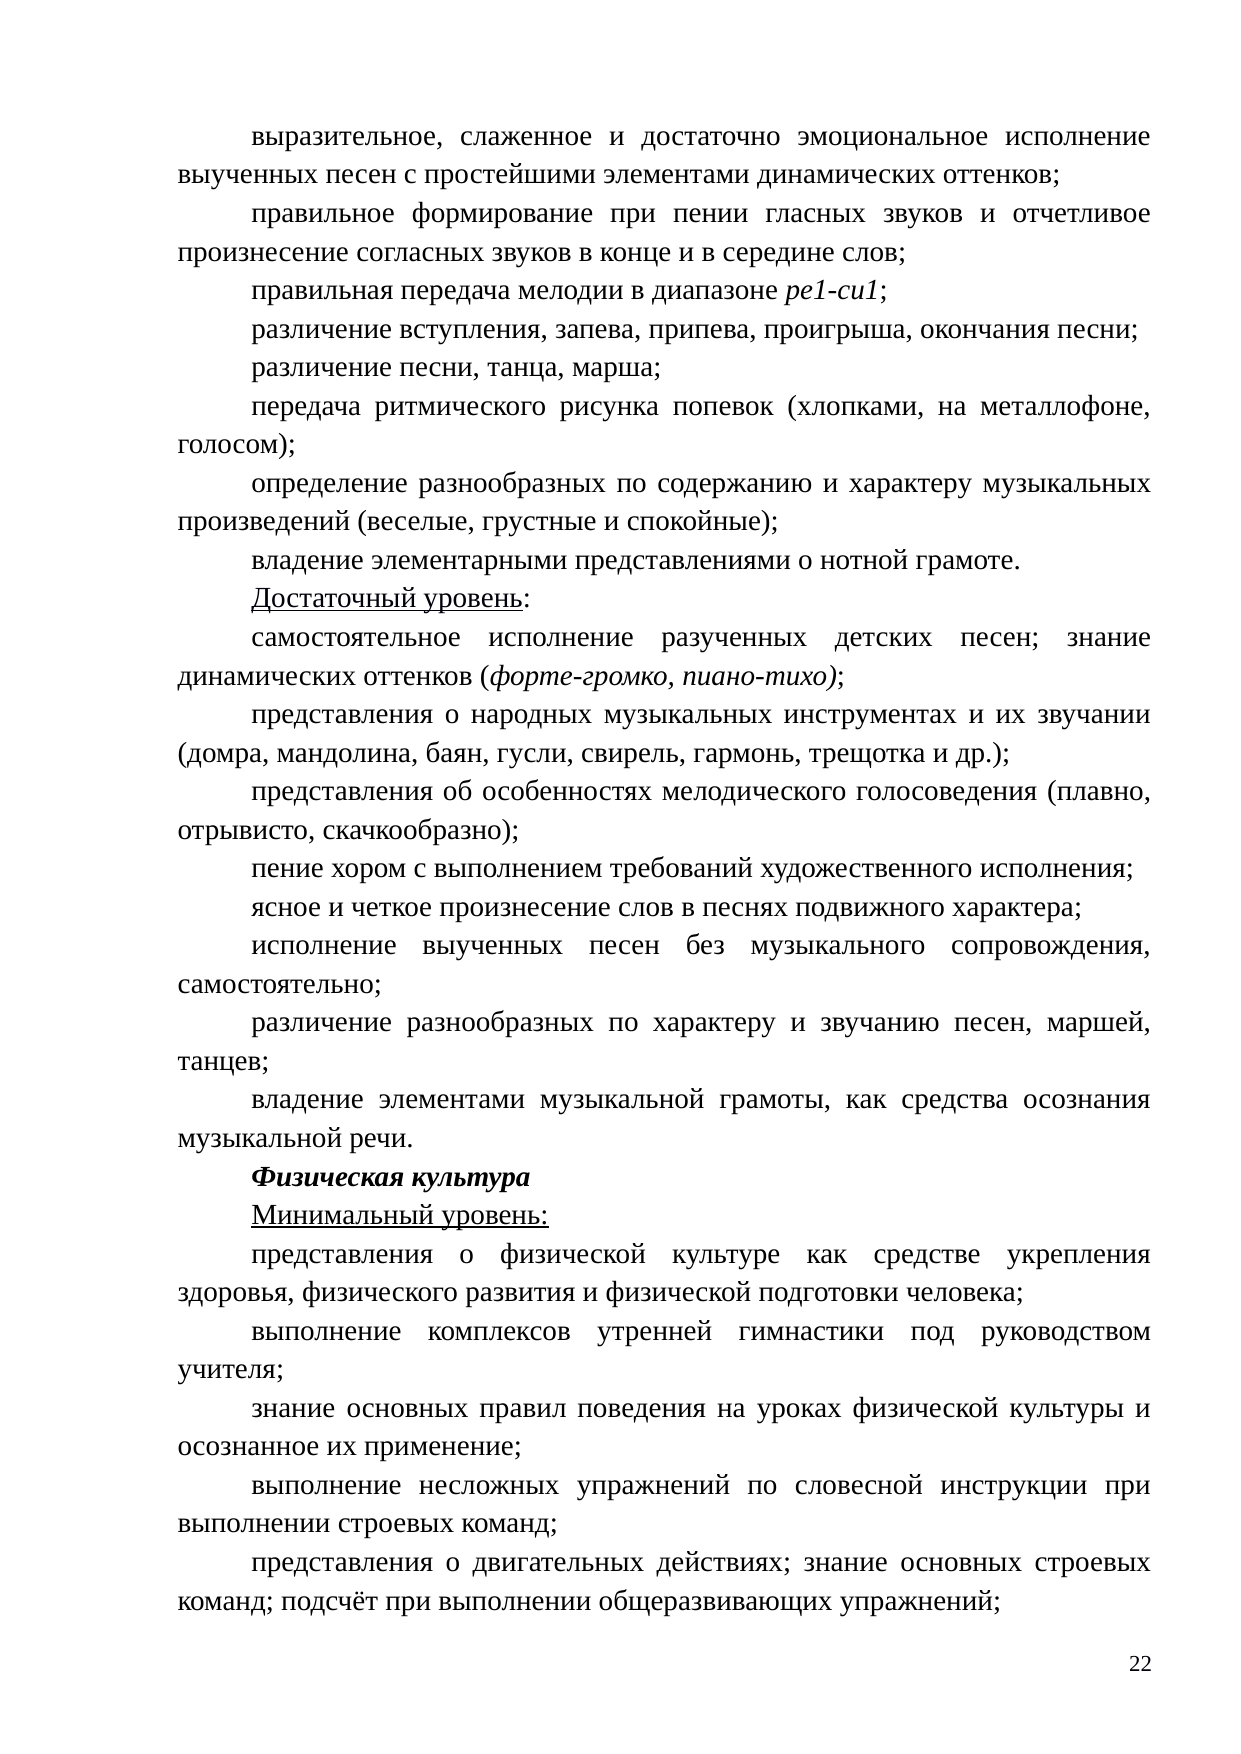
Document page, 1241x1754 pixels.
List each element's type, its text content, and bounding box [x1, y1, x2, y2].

list различение песни, танца, марша; [177, 349, 1152, 383]
text представления о двигательных действиях; знание основных строевых команд; подсчёт при выполнении общеразвивающих упражнений; [177, 1544, 1152, 1616]
list представления о физической культуре как средстве укрепления здоровья, физического развития и физической подготовки человека; [177, 1236, 1152, 1308]
list владение элементарными представлениями о нотной грамоте. [177, 542, 1152, 576]
list правильная передача мелодии в диапазоне ре1-си1; [177, 272, 1152, 306]
list различение разнообразных по характеру и звучанию песен, маршей, танцев; [177, 1004, 1152, 1077]
list выразительное, слаженное и достаточно эмоциональное исполнение выученных песен с простейшими элементами динамических оттенков; [177, 118, 1152, 190]
list исполнение выученных песен без музыкального сопровождения, самостоятельно; [177, 927, 1152, 999]
list представления о народных музыкальных инструментах и их звучании (домра, мандолина, баян, гусли, свирель, гармонь, трещотка и др.); [177, 696, 1152, 768]
list пение хором с выполнением требований художественного исполнения; [177, 850, 1152, 884]
text Достаточный уровень: [177, 581, 1152, 614]
text знание основных правил поведения на уроках физической культуры и осознанное их применение; [177, 1390, 1152, 1462]
list Физическая культура [177, 1159, 1152, 1192]
list владение элементами музыкальной грамоты, как средства осознания музыкальной речи. [177, 1082, 1152, 1154]
list самостоятельное исполнение разученных детских песен; знание динамических оттенков (форте-громко, пиано-тихо); [177, 619, 1152, 691]
list передача ритмического рисунка попевок (хлопками, на металлофоне, голосом); [177, 388, 1152, 460]
list выполнение комплексов утренней гимнастики под руководством учителя; [177, 1313, 1152, 1385]
list правильное формирование при пении гласных звуков и отчетливое произнесение согласных звуков в конце и в середине слов; [177, 195, 1152, 267]
list Минимальный уровень: [177, 1197, 1152, 1231]
list ясное и четкое произнесение слов в песнях подвижного характера; [177, 889, 1152, 922]
text выполнение несложных упражнений по словесной инструкции при выполнении строевых команд; [177, 1467, 1152, 1539]
list различение вступления, запева, припева, проигрыша, окончания песни; [177, 311, 1152, 344]
list определение разнообразных по содержанию и характеру музыкальных произведений (веселые, грустные и спокойные); [177, 465, 1152, 537]
list представления об особенностях мелодического голосоведения (плавно, отрывисто, скачкообразно); [177, 773, 1152, 845]
